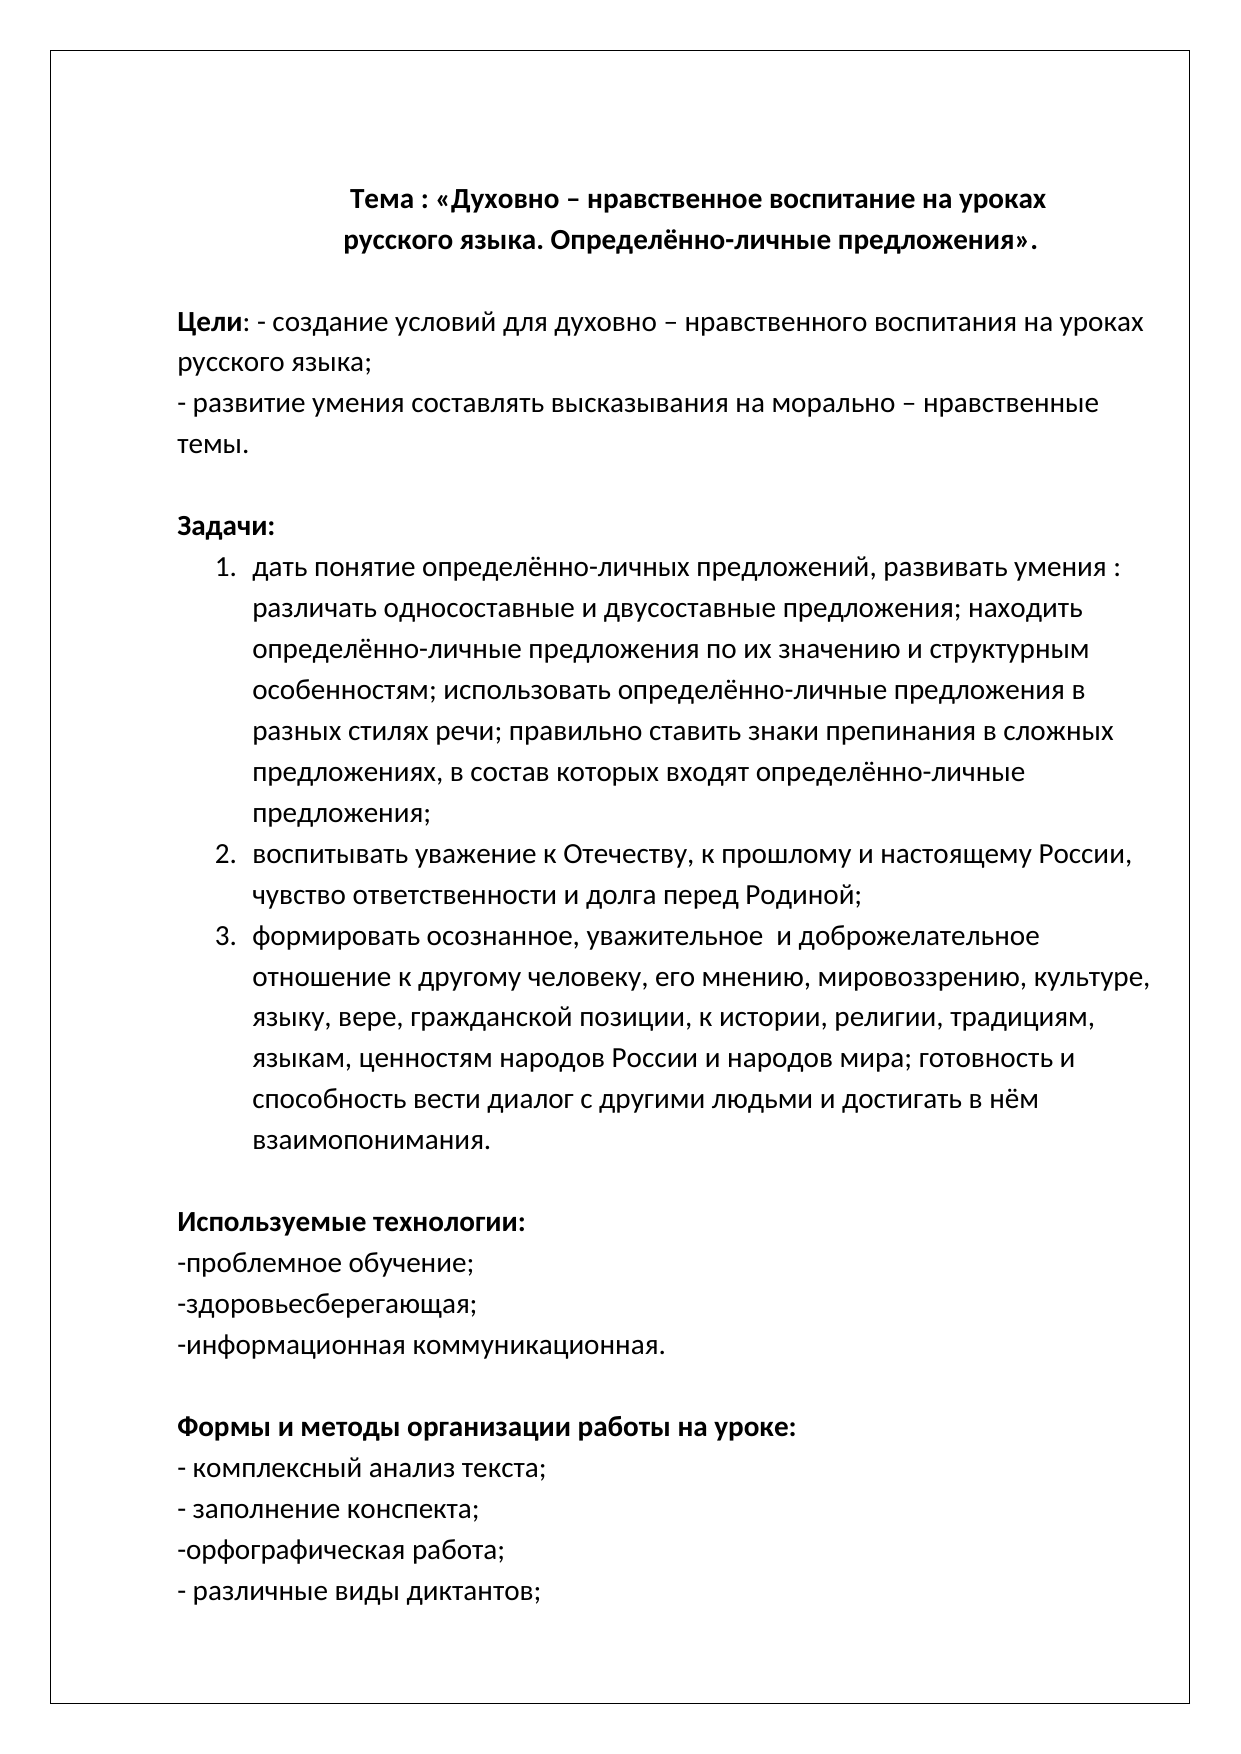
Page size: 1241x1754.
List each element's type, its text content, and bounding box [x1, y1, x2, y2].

list воспитывать уважение к Отечеству, к прошлому и настоящему России, чувство ответственности и долга перед Родиной; [214, 835, 1152, 911]
text Задачи: [177, 507, 1152, 543]
text Цели: - создание условий для духовно – нравственного воспитания на уроках русского языка; [177, 303, 1152, 379]
text Формы и методы организации работы на уроке: [177, 1408, 1152, 1443]
list дать понятие определённо-личных предложений, развивать умения : различать односоставные и двусоставные предложения; находить определённо-личные предложения по их значению и структурным особенностям; использовать определённо-личные предложения в разных стилях речи; правильно ставить знаки препинания в сложных предложениях, в состав которых входят определённо-личные предложения; [214, 548, 1152, 829]
text -здоровьесберегающая; [177, 1285, 1152, 1321]
text Тема : «Духовно – нравственное воспитание на уроках русского языка. Определённо-личные предложения». [325, 180, 1057, 256]
text -проблемное обучение; [177, 1244, 1152, 1280]
text -информационная коммуникационная. [177, 1326, 1152, 1362]
list формировать осознанное, уважительное и доброжелательное отношение к другому человеку, его мнению, мировоззрению, культуре, языку, вере, гражданской позиции, к истории, религии, традициям, языкам, ценностям народов России и народов мира; готовность и способность вести диалог с другими людьми и достигать в нём взаимопонимания. [214, 917, 1152, 1157]
text -орфографическая работа; [177, 1531, 1152, 1566]
text - различные виды диктантов; [177, 1572, 1152, 1607]
text - развитие умения составлять высказывания на морально – нравственные темы. [177, 384, 1152, 461]
text Используемые технологии: [177, 1203, 1152, 1239]
text - комплексный анализ текста; [177, 1449, 1152, 1484]
text - заполнение конспекта; [177, 1490, 1152, 1525]
